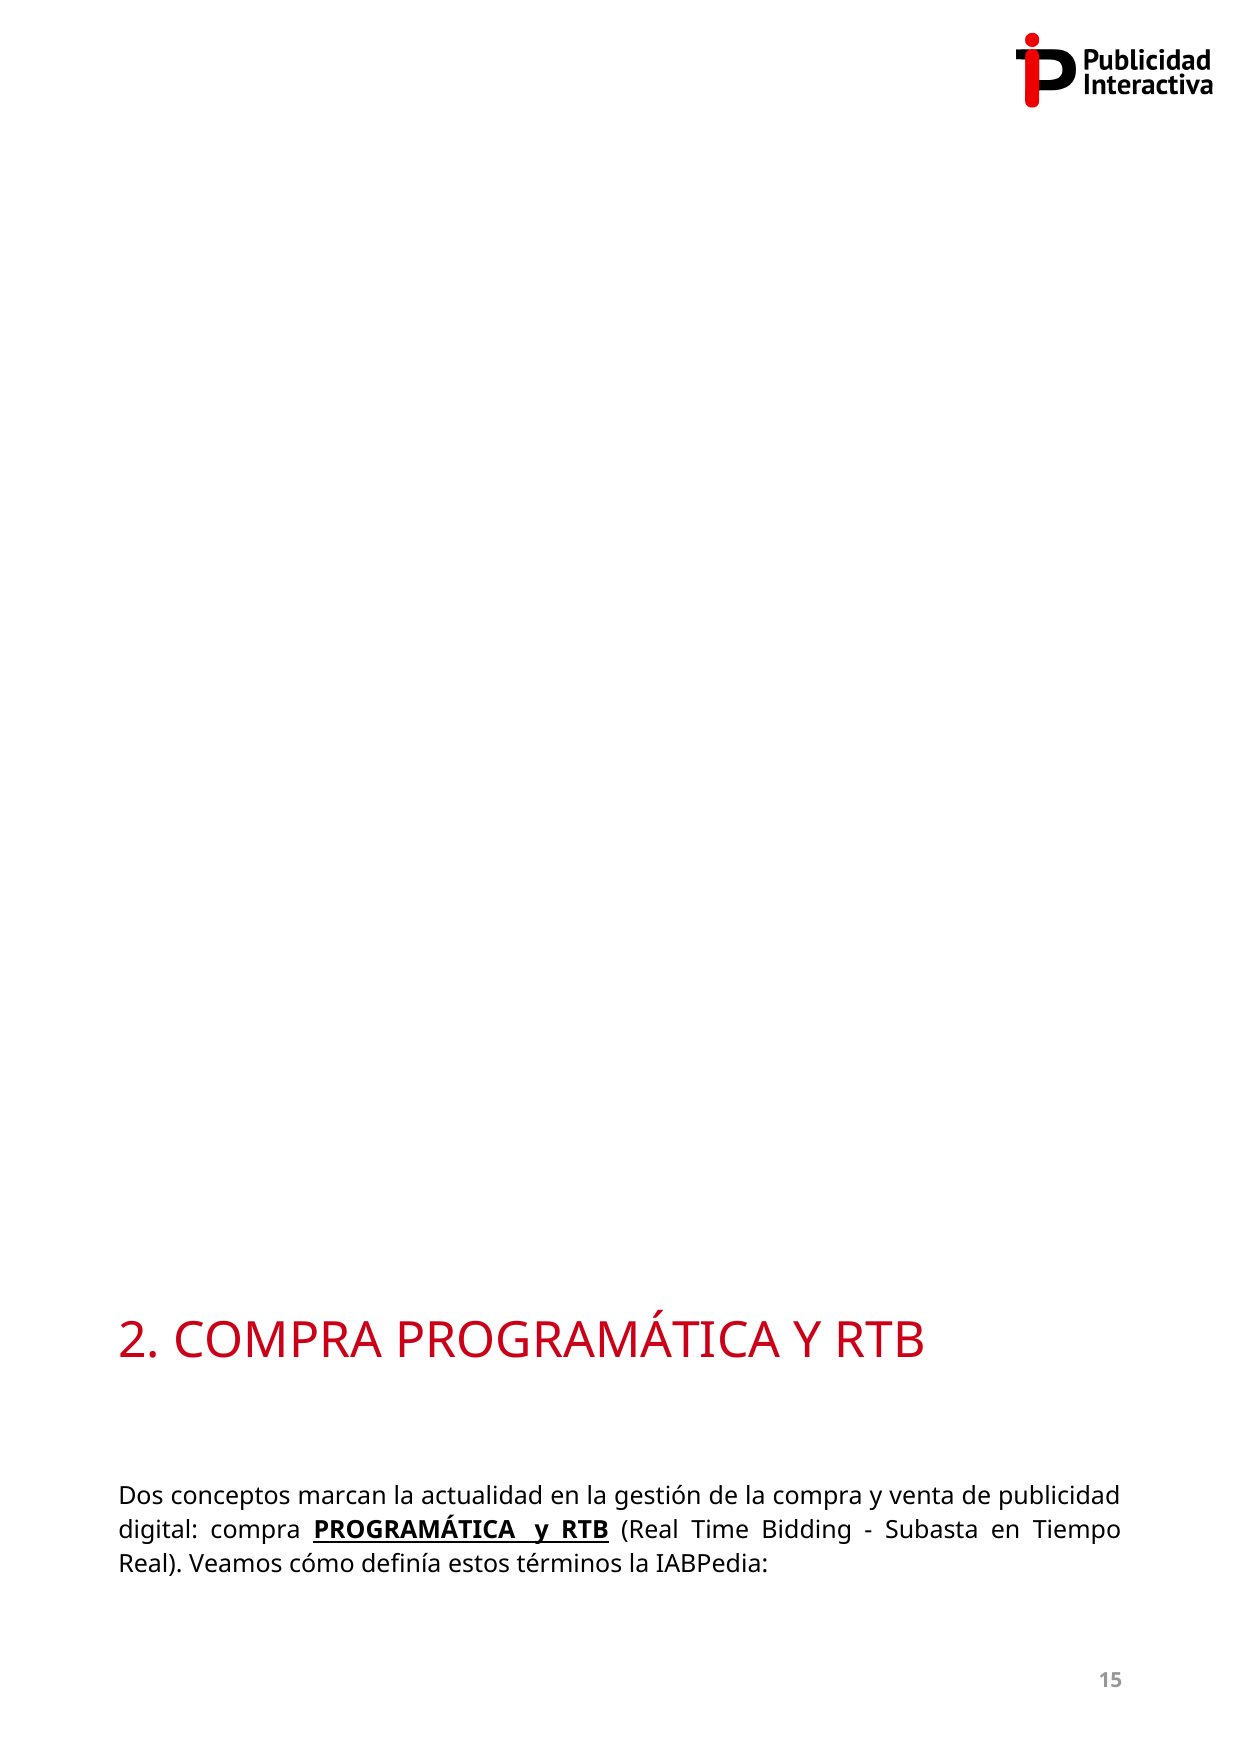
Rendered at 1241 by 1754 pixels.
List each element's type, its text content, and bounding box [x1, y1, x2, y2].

subtitle 2. COMPRA PROGRAMÁTICA Y RTB [118, 1304, 1122, 1372]
picture [1011, 28, 1220, 114]
text Dos conceptos marcan la actualidad en la gestión de la compra y venta de publicidad digital: compra PROGRAMÁTICA y RTB (Real Time Bidding - Subasta en Tiempo Real). Veamos cómo definía estos términos la IABPedia: [118, 1478, 1122, 1580]
